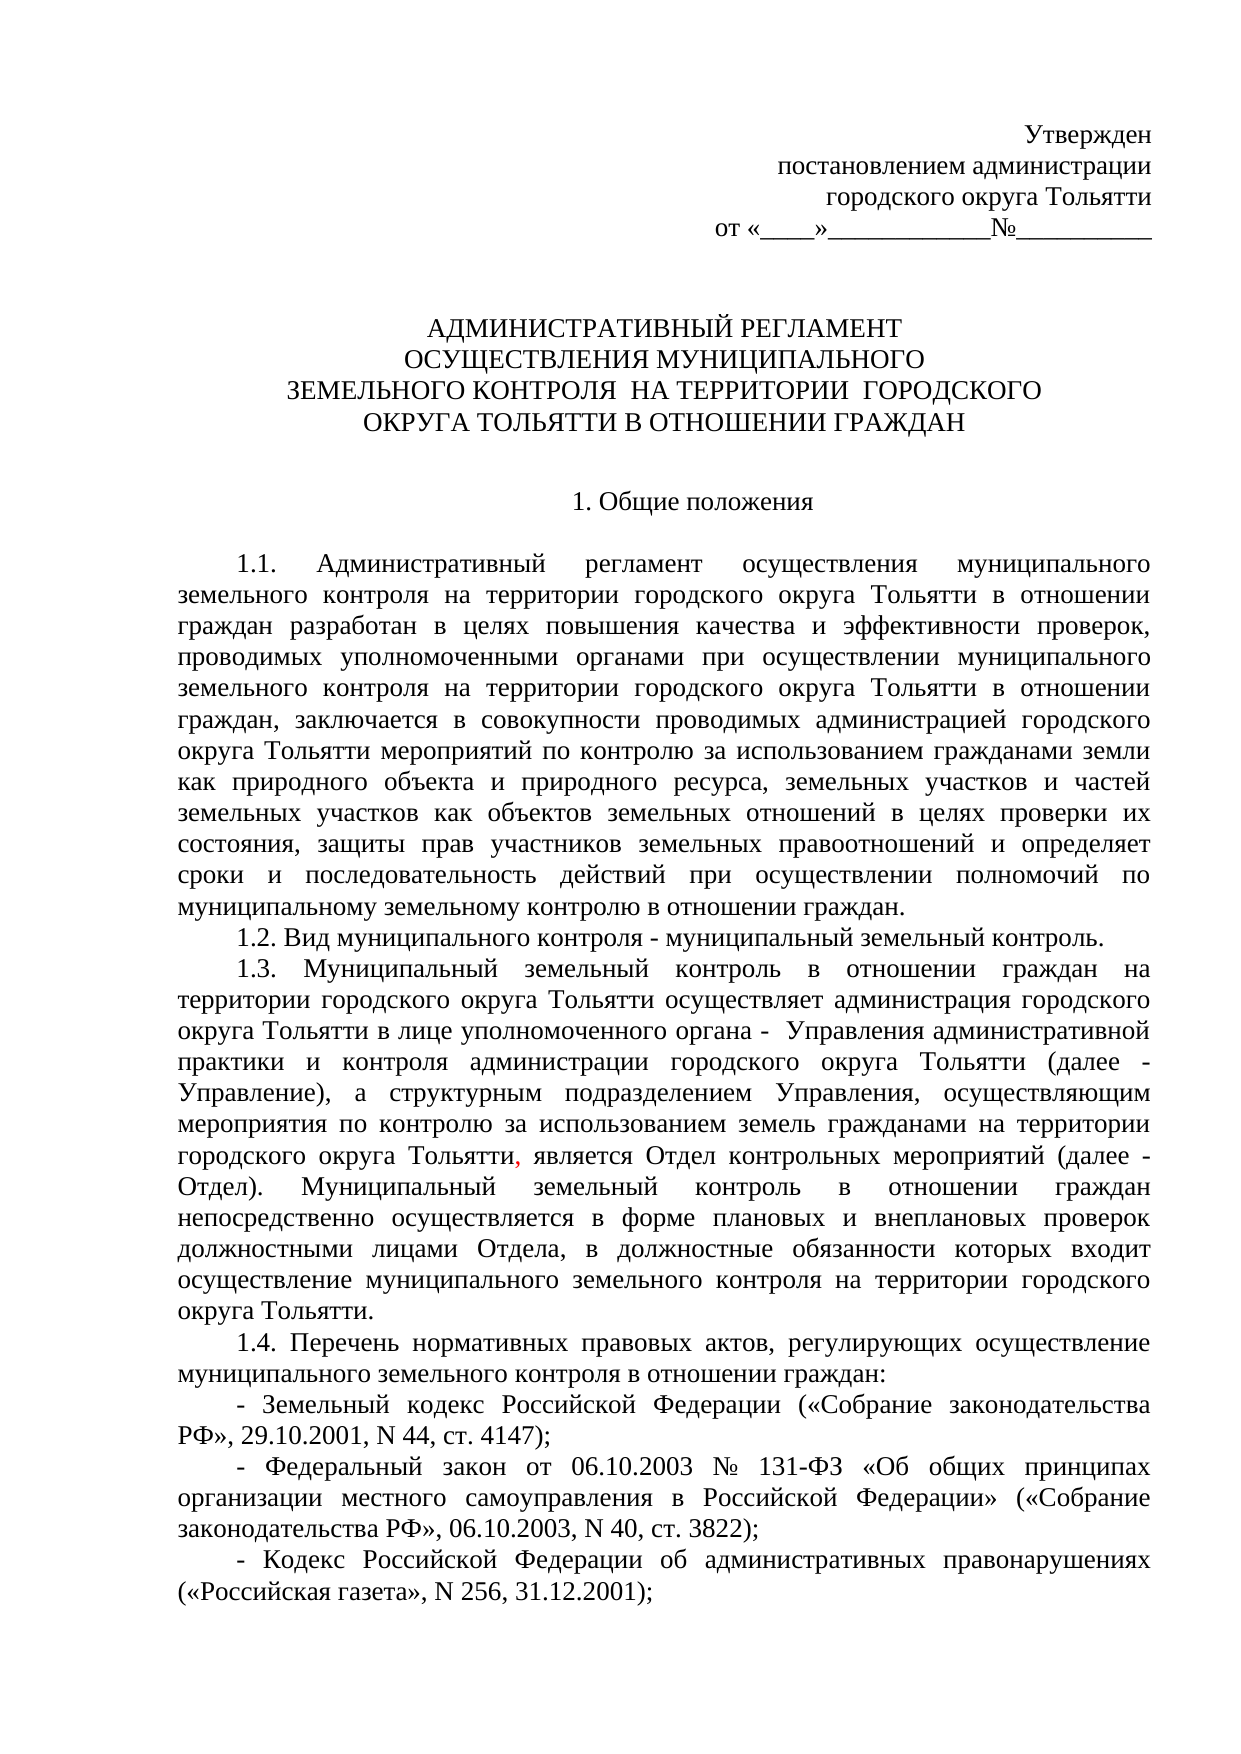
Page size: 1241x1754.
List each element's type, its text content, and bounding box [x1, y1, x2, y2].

text от «____»____________№__________ [177, 212, 1152, 243]
text 1.1. Административный регламент осуществления муниципального земельного контроля на территории городского округа Тольятти в отношении граждан разработан в целях повышения качества и эффективности проверок, проводимых уполномоченными органами при осуществлении муниципального земельного контроля на территории городского округа Тольятти в отношении граждан, заключается в совокупности проводимых администрацией городского округа Тольятти мероприятий по контролю за использованием гражданами земли как природного объекта и природного ресурса, земельных участков и частей земельных участков как объектов земельных отношений в целях проверки их состояния, защиты прав участников земельных правоотношений и определяет сроки и последовательность действий при осуществлении полномочий по муниципальному земельному контролю в отношении граждан. [177, 547, 1152, 921]
title ЗЕМЕЛЬНОГО КОНТРОЛЯ НА ТЕРРИТОРИИ ГОРОДСКОГО [177, 374, 1152, 406]
text постановлением администрации [177, 149, 1152, 180]
text 1.4. Перечень нормативных правовых актов, регулирующих осуществление муниципального земельного контроля в отношении граждан: [177, 1326, 1152, 1388]
text - Земельный кодекс Российской Федерации («Собрание законодательства РФ», 29.10.2001, N 44, ст. 4147); [177, 1388, 1152, 1450]
title ОСУЩЕСТВЛЕНИЯ МУНИЦИПАЛЬНОГО [177, 343, 1152, 374]
text 1. Общие положения [177, 485, 1152, 516]
text 1.2. Вид муниципального контроля - муниципальный земельный контроль. [177, 921, 1152, 952]
text 1.3. Муниципальный земельный контроль в отношении граждан на территории городского округа Тольятти осуществляет администрация городского округа Тольятти в лице уполномоченного органа - Управления административной практики и контроля администрации городского округа Тольятти (далее - Управление), а структурным подразделением Управления, осуществляющим мероприятия по контролю за использованием земель гражданами на территории городского округа Тольятти, является Отдел контрольных мероприятий (далее - Отдел). Муниципальный земельный контроль в отношении граждан непосредственно осуществляется в форме плановых и внеплановых проверок должностными лицами Отдела, в должностные обязанности которых входит осуществление муниципального земельного контроля на территории городского округа Тольятти. [177, 952, 1152, 1326]
text Утвержден [177, 118, 1152, 149]
text - Кодекс Российской Федерации об административных правонарушениях («Российская газета», N 256, 31.12.2001); [177, 1544, 1152, 1606]
title ОКРУГА ТОЛЬЯТТИ В ОТНОШЕНИИ ГРАЖДАН [177, 406, 1152, 437]
title АДМИНИСТРАТИВНЫЙ РЕГЛАМЕНТ [177, 312, 1152, 343]
text - Федеральный закон от 06.10.2003 № 131-ФЗ «Об общих принципах организации местного самоуправления в Российской Федерации» («Собрание законодательства РФ», 06.10.2003, N 40, ст. 3822); [177, 1450, 1152, 1544]
text городского округа Тольятти [177, 180, 1152, 212]
